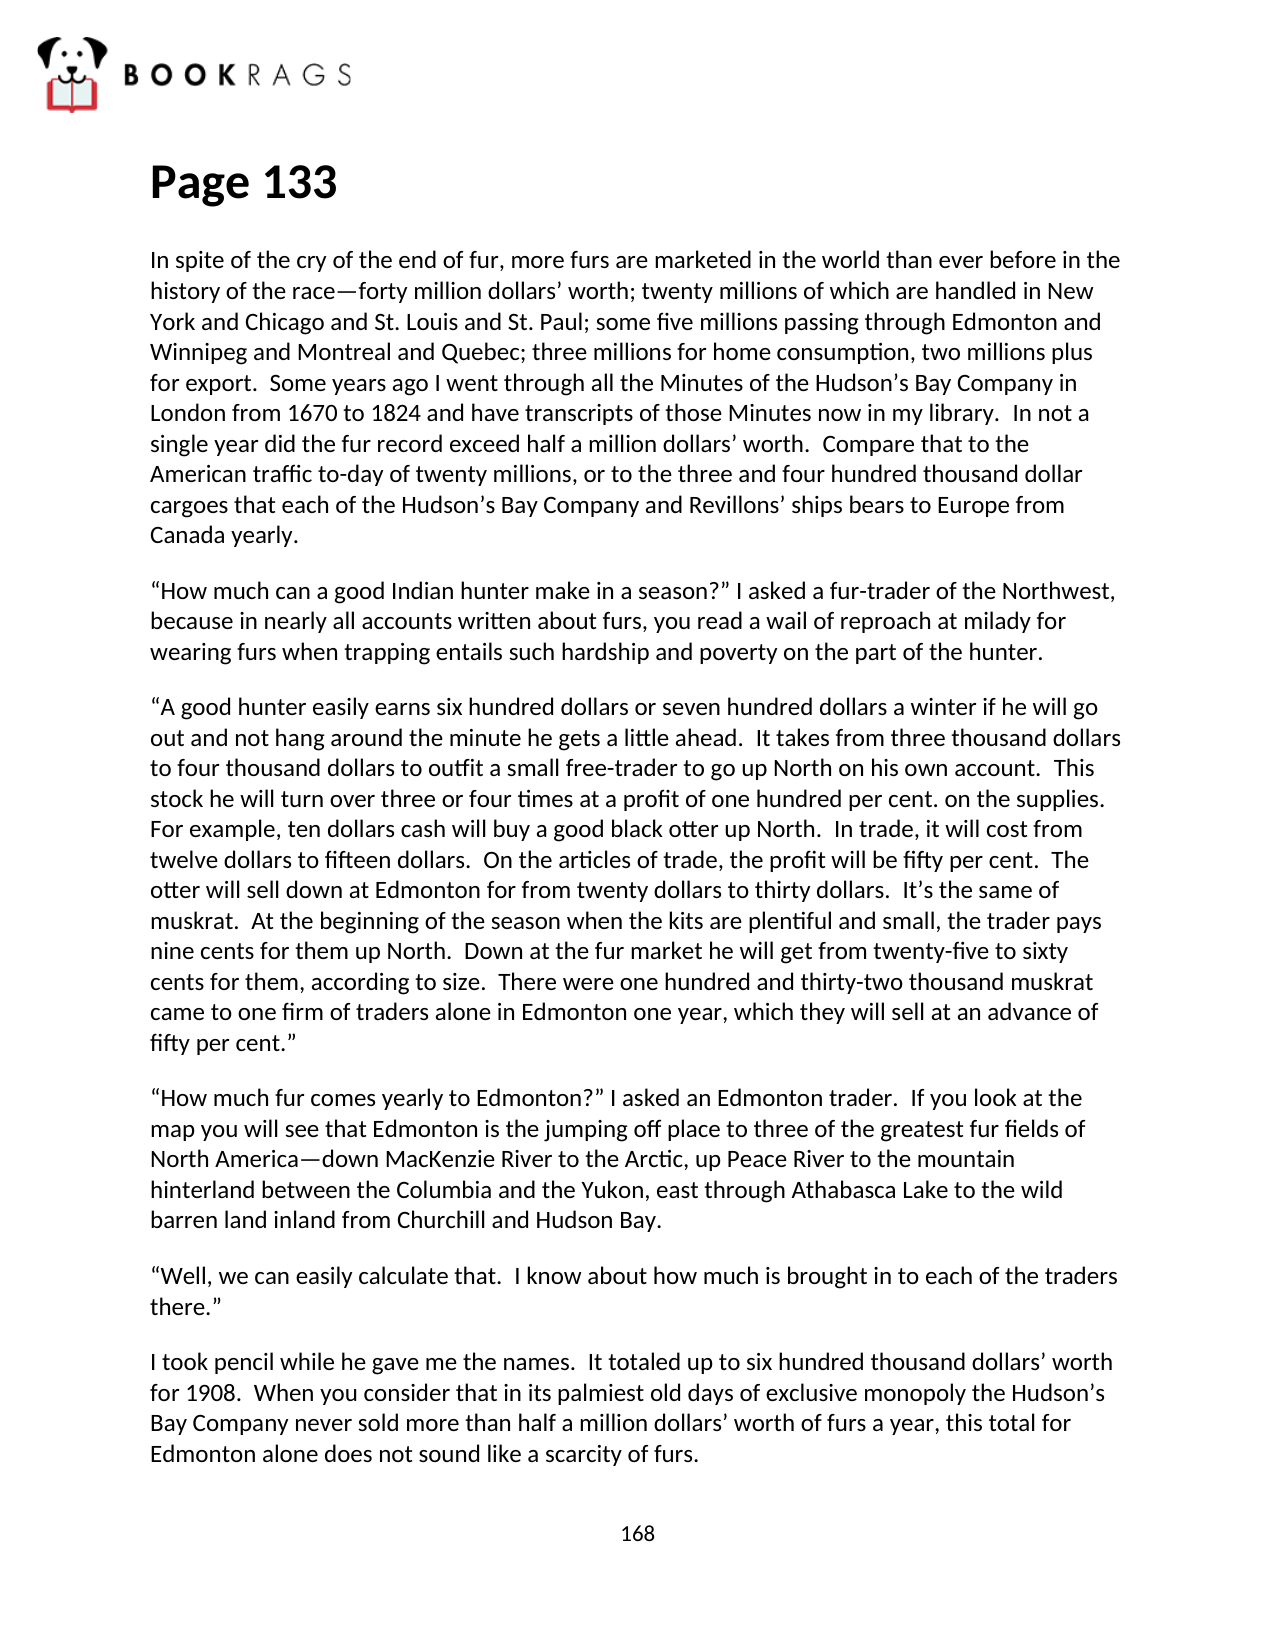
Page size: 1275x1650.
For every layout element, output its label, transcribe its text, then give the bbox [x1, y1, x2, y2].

text “How much fur comes yearly to Edmonton?” I asked an Edmonton trader. If you look at the map you will see that Edmonton is the jumping off place to three of the greatest fur fields of North America—­down MacKenzie River to the Arctic, up Peace River to the mountain hinterland between the Columbia and the Yukon, east through Athabasca Lake to the wild barren land inland from Churchill and Hudson Bay. [150, 1083, 1125, 1235]
text “How much can a good Indian hunter make in a season?” I asked a fur-trader of the Northwest, because in nearly all accounts written about furs, you read a wail of reproach at milady for wearing furs when trapping entails such hardship and poverty on the part of the hunter. [150, 575, 1125, 666]
text I took pencil while he gave me the names. It totaled up to six hundred thousand dollars’ worth for 1908. When you consider that in its palmiest old days of exclusive monopoly the Hudson’s Bay Company never sold more than half a million dollars’ worth of furs a year, this total for Edmonton alone does not sound like a scarcity of furs. [150, 1346, 1125, 1468]
text “A good hunter easily earns six hundred dollars or seven hundred dollars a winter if he will go out and not hang around the minute he gets a little ahead. It takes from three thousand dollars to four thousand dollars to outfit a small free-trader to go up North on his own account. This stock he will turn over three or four times at a profit of one hundred per cent. on the supplies. For example, ten dollars cash will buy a good black otter up North. In trade, it will cost from twelve dollars to fifteen dollars. On the articles of trade, the profit will be fifty per cent. The otter will sell down at Edmonton for from twenty dollars to thirty dollars. It’s the same of muskrat. At the beginning of the season when the kits are plentiful and small, the trader pays nine cents for them up North. Down at the fur market he will get from twenty-five to sixty cents for them, according to size. There were one hundred and thirty-two thousand muskrat came to one firm of traders alone in Edmonton one year, which they will sell at an advance of fifty per cent.” [150, 691, 1125, 1058]
text “Well, we can easily calculate that. I know about how much is brought in to each of the traders there.” [150, 1260, 1125, 1321]
text Page 133 [150, 150, 1125, 211]
picture [37, 37, 351, 113]
text In spite of the cry of the end of fur, more furs are marketed in the world than ever before in the history of the race—­forty million dollars’ worth; twenty millions of which are handled in New York and Chicago and St. Louis and St. Paul; some five millions passing through Edmonton and Winnipeg and Montreal and Quebec; three millions for home consumption, two millions plus for export. Some years ago I went through all the Minutes of the Hudson’s Bay Company in London from 1670 to 1824 and have transcripts of those Minutes now in my library. In not a single year did the fur record exceed half a million dollars’ worth. Compare that to the American traffic to-day of twenty millions, or to the three and four hundred thousand dollar cargoes that each of the Hudson’s Bay Company and Revillons’ ships bears to Europe from Canada yearly. [150, 244, 1125, 550]
